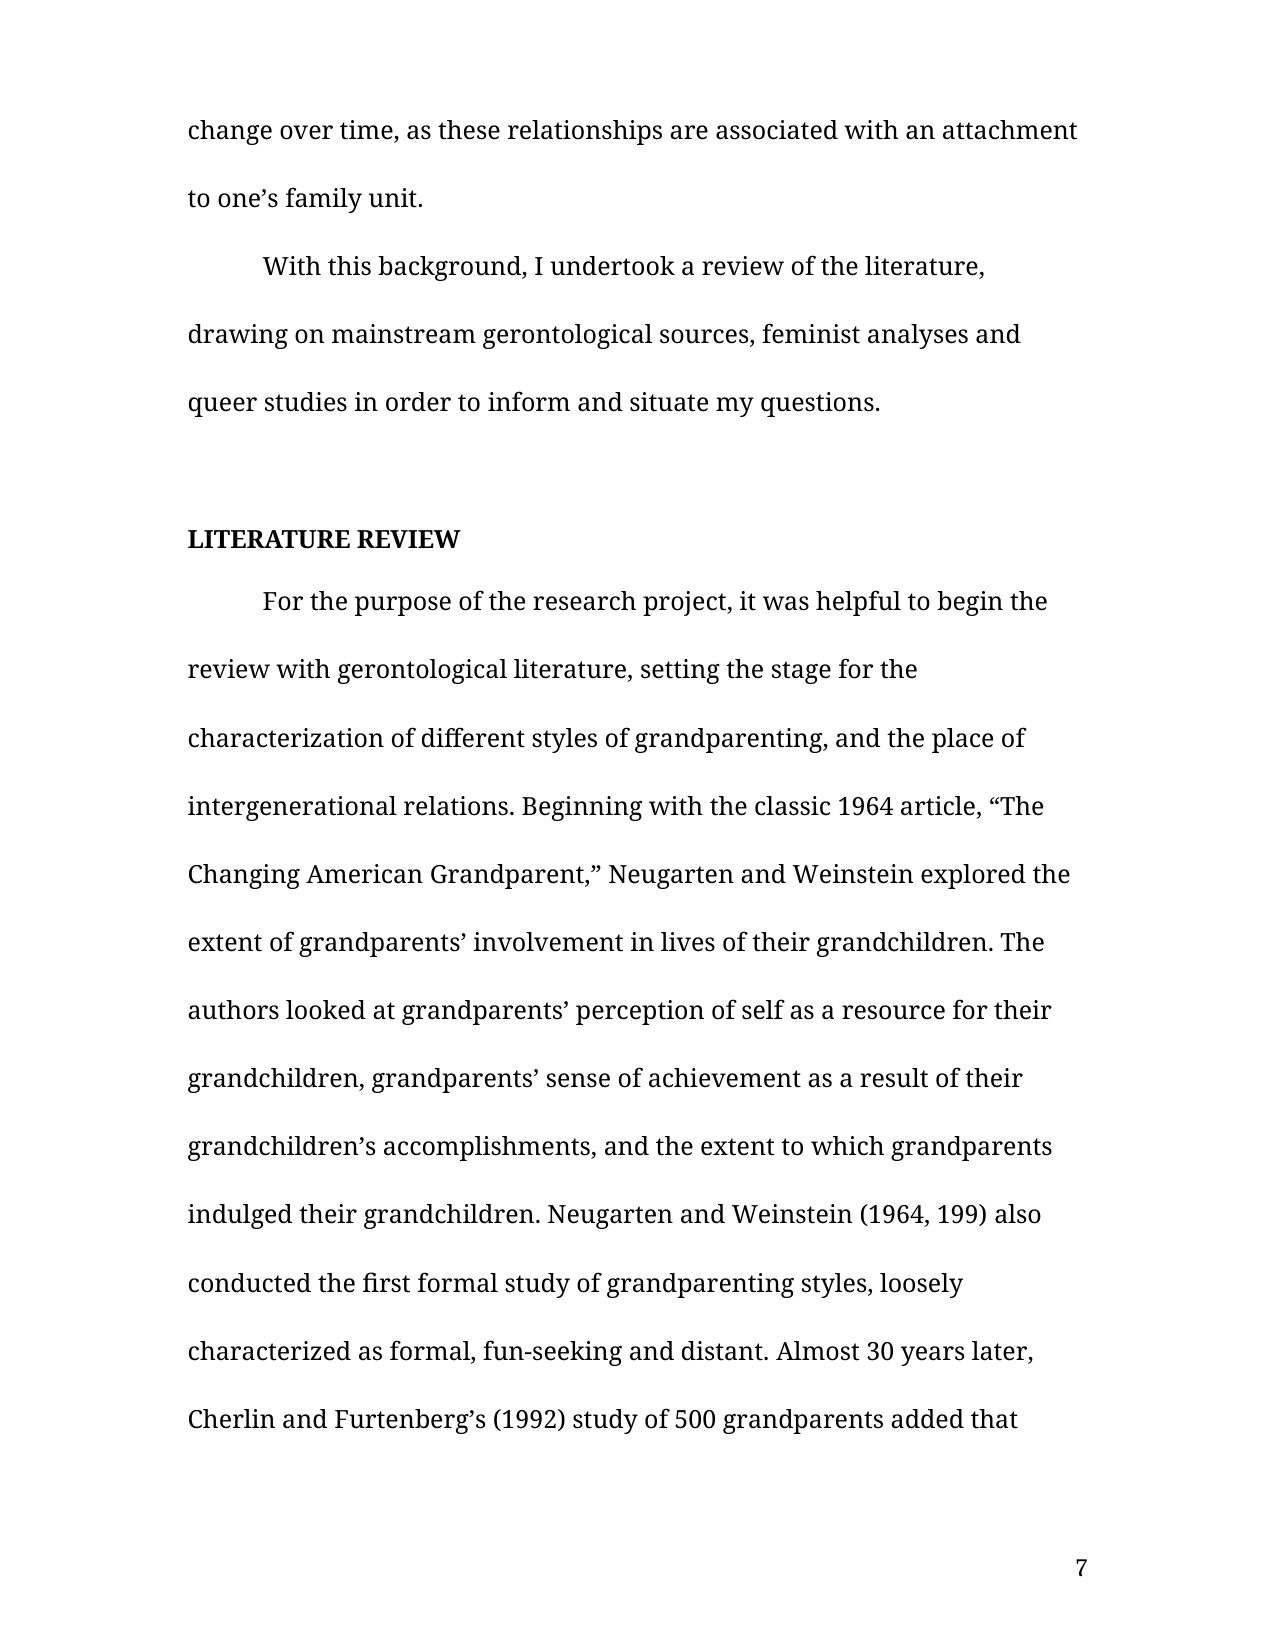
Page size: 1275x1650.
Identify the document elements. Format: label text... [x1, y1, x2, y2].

subtitle LITERATURE REVIEW [187, 521, 1087, 555]
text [187, 112, 1087, 215]
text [187, 584, 1087, 1436]
text With this background, I undertook a review of the literature, drawing on mainstream gerontological sources, feminist analyses and queer studies in order to inform and situate my questions. [187, 249, 1087, 419]
